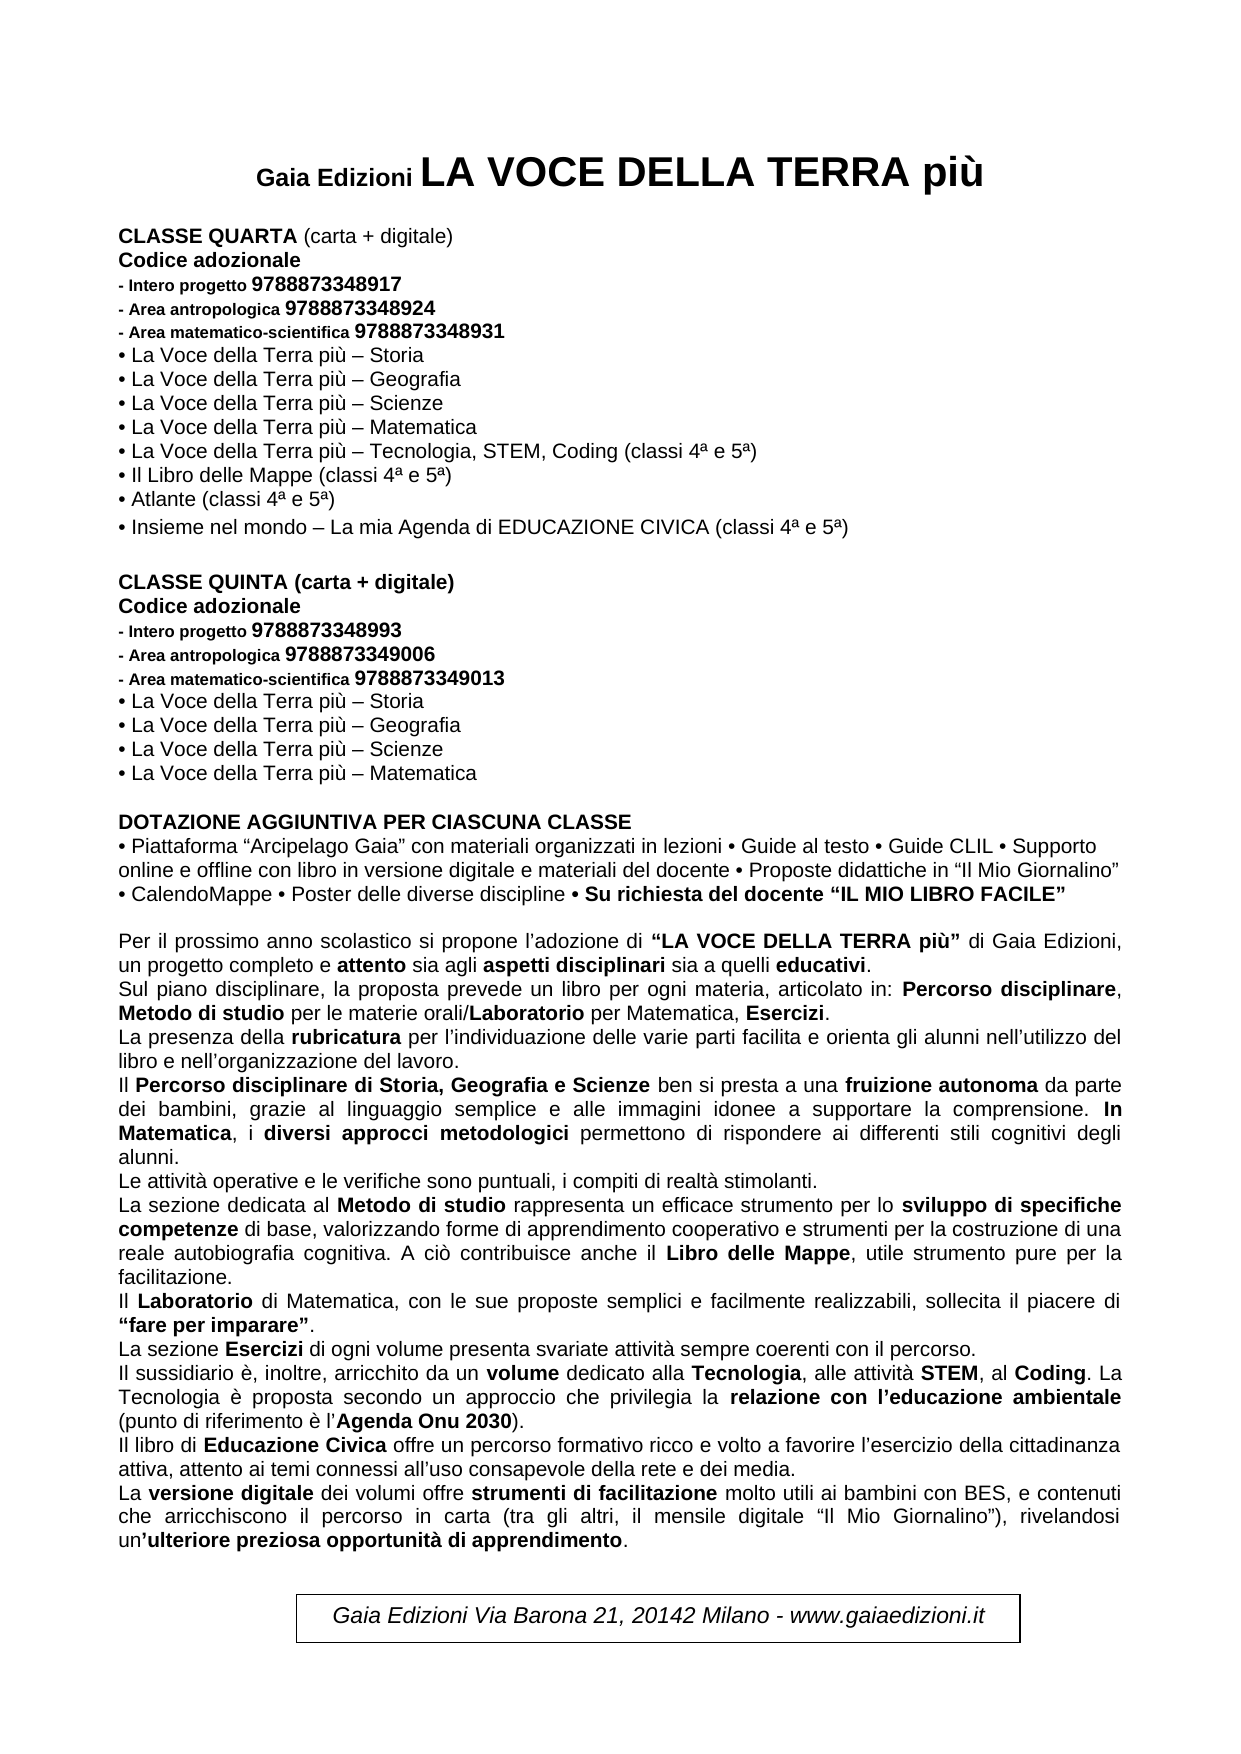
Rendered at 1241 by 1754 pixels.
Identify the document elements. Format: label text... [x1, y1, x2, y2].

text - Intero progetto 9788873348917 [118, 271, 1122, 295]
text La versione digitale dei volumi offre strumenti di facilitazione molto utili ai bambini con BES, e contenuti che arricchiscono il percorso in carta (tra gli altri, il mensile digitale “Il Mio Giornalino”), rivelandosi un’ulteriore preziosa opportunità di apprendimento. [118, 1480, 1122, 1552]
text • La Voce della Terra più – Geografia [118, 713, 1122, 737]
text • La Voce della Terra più – Storia [118, 343, 1122, 367]
text La sezione dedicata al Metodo di studio rappresenta un efficace strumento per lo sviluppo di specifiche competenze di base, valorizzando forme di apprendimento cooperativo e strumenti per la costruzione di una reale autobiografia cognitiva. A ciò contribuisce anche il Libro delle Mappe, utile strumento pure per la facilitazione. [118, 1193, 1122, 1289]
text Il Percorso disciplinare di Storia, Geografia e Scienze ben si presta a una fruizione autonoma da parte dei bambini, grazie al linguaggio semplice e alle immagini idonee a supportare la comprensione. In Matematica, i diversi approcci metodologici permettono di rispondere ai differenti stili cognitivi degli alunni. [118, 1073, 1122, 1169]
text Codice adozionale [118, 247, 1122, 271]
text CLASSE QUINTA (carta + digitale) [118, 569, 1122, 593]
text Il Laboratorio di Matematica, con le sue proposte semplici e facilmente realizzabili, sollecita il piacere di “fare per imparare”. [118, 1289, 1122, 1337]
text • Atlante (classi 4ª e 5ª) [118, 487, 1122, 511]
text • La Voce della Terra più – Scienze [118, 737, 1122, 761]
text La presenza della rubricatura per l’individuazione delle varie parti facilita e orienta gli alunni nell’utilizzo del libro e nell’organizzazione del lavoro. [118, 1025, 1122, 1073]
text • La Voce della Terra più – Matematica [118, 761, 1122, 785]
text Il libro di Educazione Civica offre un percorso formativo ricco e volto a favorire l’esercizio della cittadinanza attiva, attento ai temi connessi all’uso consapevole della rete e dei media. [118, 1432, 1122, 1480]
text CLASSE QUARTA (carta + digitale) [118, 223, 1122, 247]
text • La Voce della Terra più – Storia [118, 689, 1122, 713]
text • La Voce della Terra più – Matematica [118, 415, 1122, 439]
text Per il prossimo anno scolastico si propone l’adozione di “LA VOCE DELLA TERRA più” di Gaia Edizioni, un progetto completo e attento sia agli aspetti disciplinari sia a quelli educativi. [118, 929, 1122, 977]
text Le attività operative e le verifiche sono puntuali, i compiti di realtà stimolanti. [118, 1169, 1122, 1193]
text - Intero progetto 9788873348993 [118, 617, 1122, 641]
text Gaia Edizioni LA VOCE DELLA TERRA più [118, 148, 1122, 196]
text DOTAZIONE AGGIUNTIVA PER CIASCUNA CLASSE [118, 809, 1122, 833]
text Il sussidiario è, inoltre, arricchito da un volume dedicato alla Tecnologia, alle attività STEM, al Coding. La Tecnologia è proposta secondo un approccio che privilegia la relazione con l’educazione ambientale (punto di riferimento è l’Agenda Onu 2030). [118, 1361, 1122, 1432]
text - Area antropologica 9788873349006 [118, 641, 1122, 665]
text Codice adozionale [118, 593, 1122, 617]
text • La Voce della Terra più – Scienze [118, 391, 1122, 415]
text • La Voce della Terra più – Geografia [118, 367, 1122, 391]
text - Area matematico-scientifica 9788873348931 [118, 319, 1122, 343]
text • Piattaforma “Arcipelago Gaia” con materiali organizzati in lezioni • Guide al testo • Guide CLIL • Supporto online e offline con libro in versione digitale e materiali del docente • Proposte didattiche in “Il Mio Giornalino” • CalendoMappe • Poster delle diverse discipline • Su richiesta del docente “IL MIO LIBRO FACILE” [118, 833, 1122, 905]
text Sul piano disciplinare, la proposta prevede un libro per ogni materia, articolato in: Percorso disciplinare, Metodo di studio per le materie orali/Laboratorio per Matematica, Esercizi. [118, 977, 1122, 1025]
text • La Voce della Terra più – Tecnologia, STEM, Coding (classi 4ª e 5ª) [118, 439, 1122, 463]
text • Insieme nel mondo ‒ La mia Agenda di EDUCAZIONE CIVICA (classi 4ª e 5ª) [118, 514, 1122, 538]
text • Il Libro delle Mappe (classi 4ª e 5ª) [118, 463, 1122, 487]
text La sezione Esercizi di ogni volume presenta svariate attività sempre coerenti con il percorso. [118, 1337, 1122, 1361]
text - Area antropologica 9788873348924 [118, 295, 1122, 319]
text - Area matematico-scientifica 9788873349013 [118, 665, 1122, 689]
